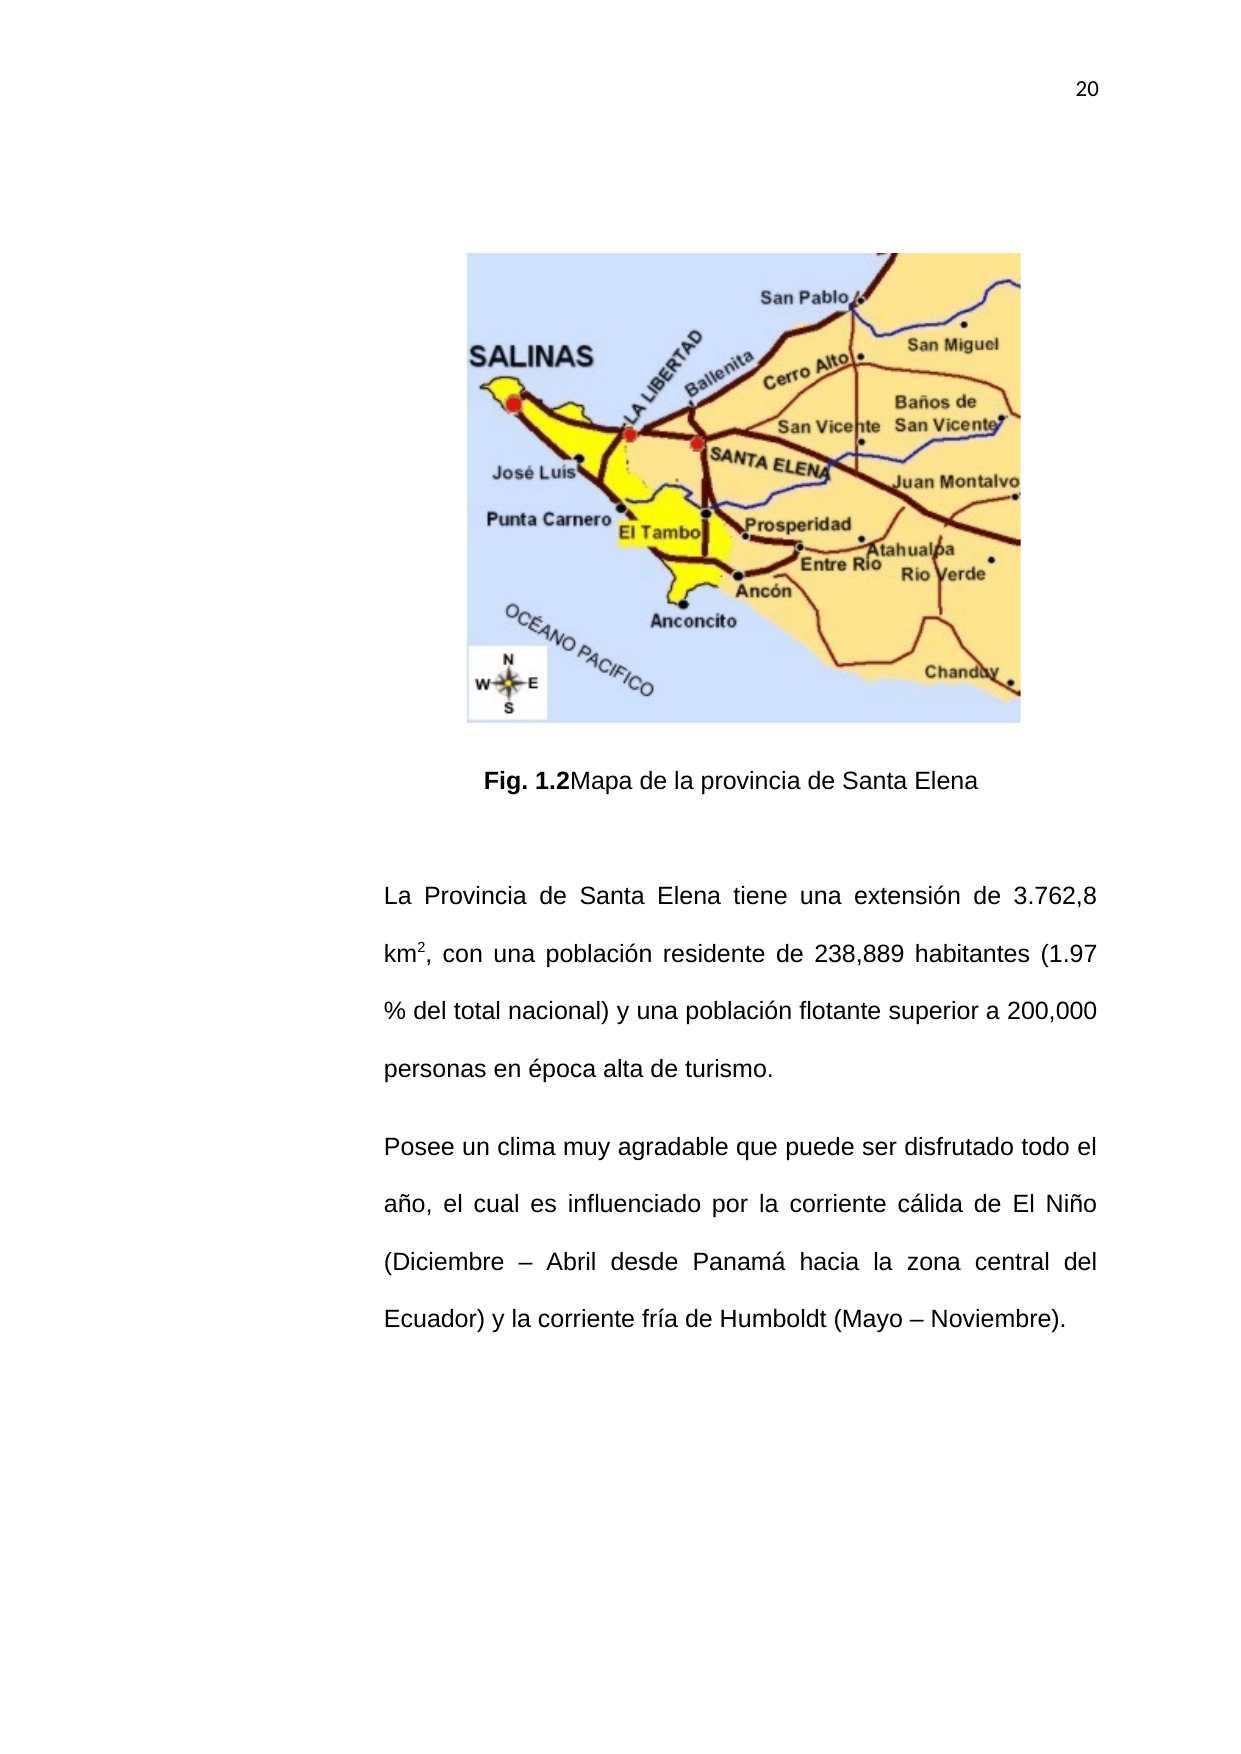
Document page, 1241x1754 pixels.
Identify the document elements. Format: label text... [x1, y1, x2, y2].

text Fig. 1.2Mapa de la provincia de Santa Elena [364, 766, 1098, 795]
text La Provincia de Santa Elena tiene una extensión de 3.762,8 km2, con una población residente de 238,889 habitantes (1.97 % del total nacional) y una población flotante superior a 200,000 personas en época alta de turismo. [384, 881, 1098, 1082]
picture [466, 253, 1021, 723]
text Posee un clima muy agradable que puede ser disfrutado todo el año, el cual es influenciado por la corriente cálida de El Niño (Diciembre – Abril desde Panamá hacia la zona central del Ecuador) y la corriente fría de Humboldt (Mayo – Noviembre). [384, 1132, 1098, 1333]
